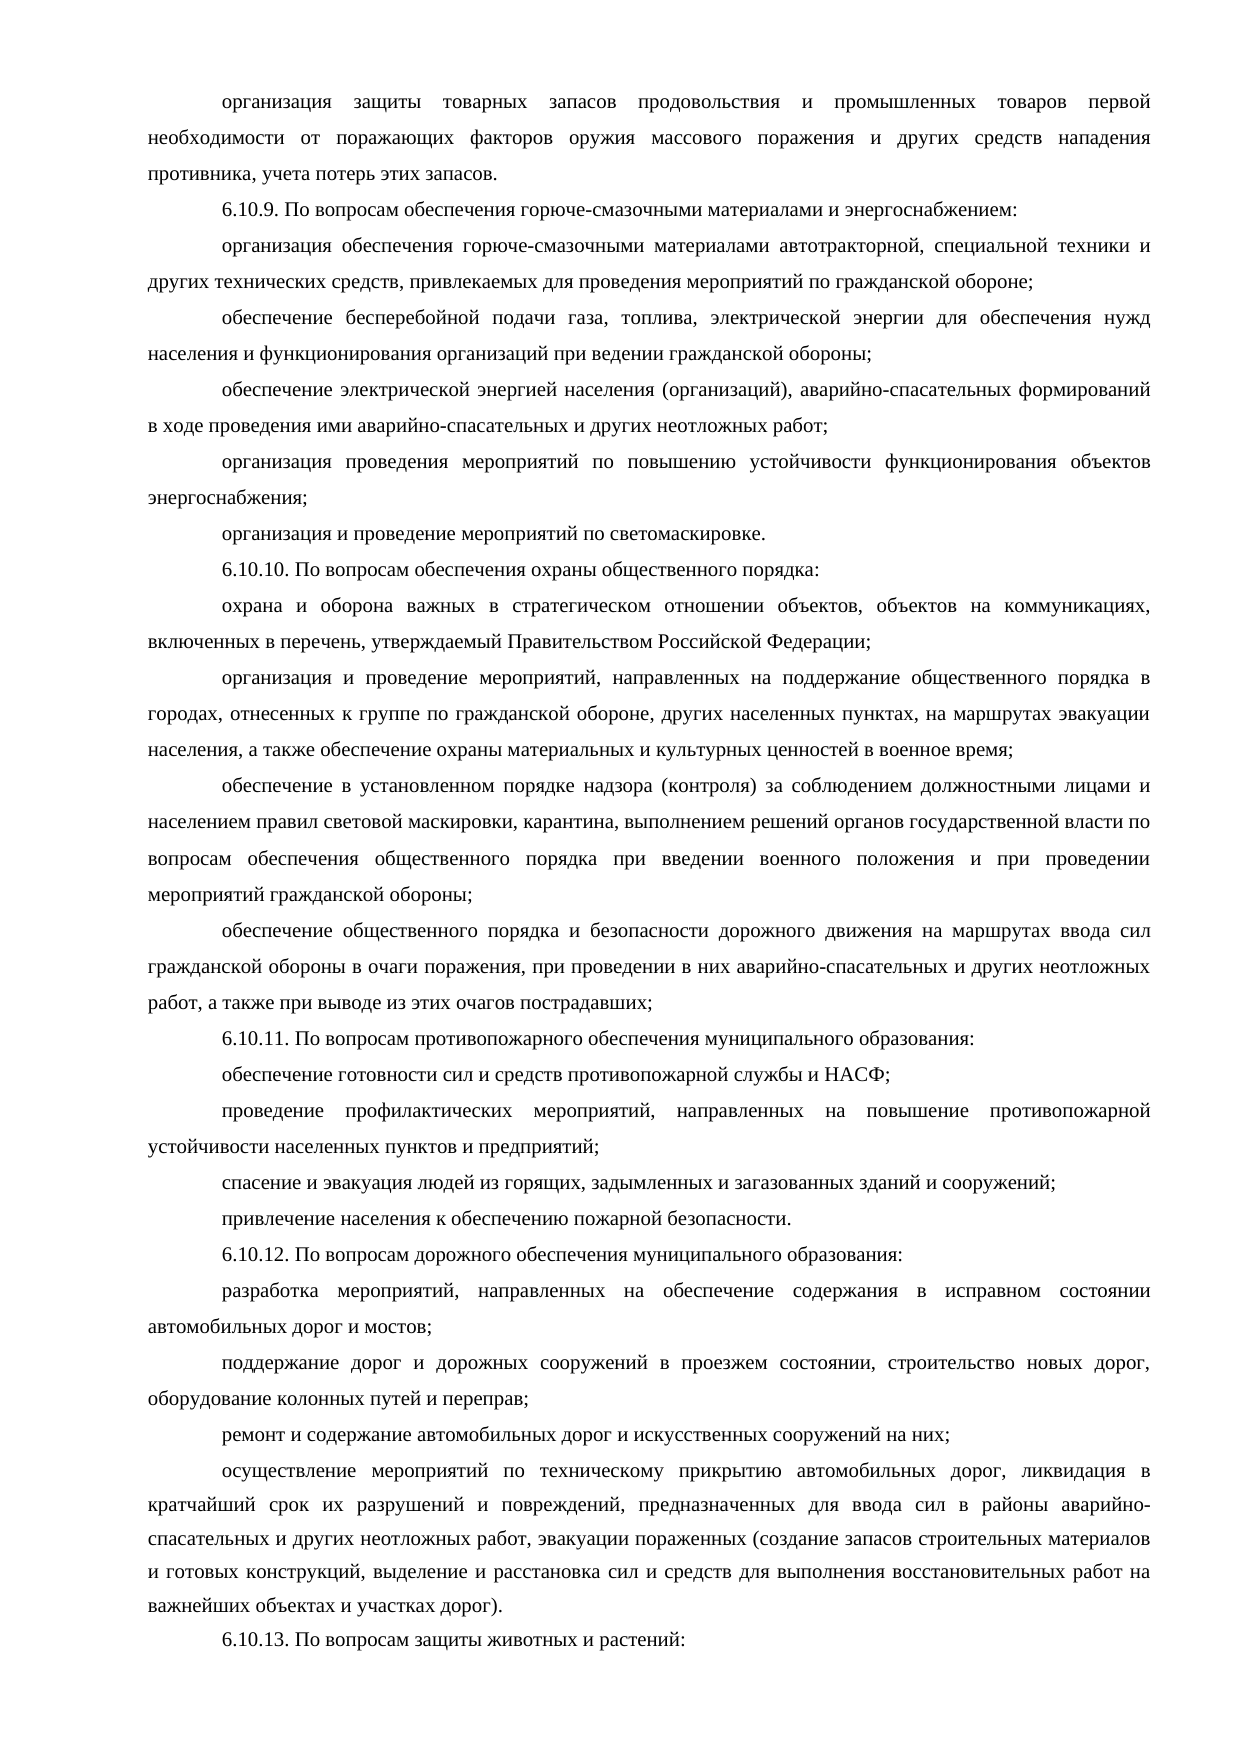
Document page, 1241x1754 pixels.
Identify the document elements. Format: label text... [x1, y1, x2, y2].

text обеспечение общественного порядка и безопасности дорожного движения на маршрутах ввода сил гражданской обороны в очаги поражения, при проведении в них аварийно-спасательных и других неотложных работ, а также при выводе из этих очагов пострадавших; [148, 918, 1152, 1014]
text обеспечение в установленном порядке надзора (контроля) за соблюдением должностными лицами и населением правил световой маскировки, карантина, выполнением решений органов государственной власти по вопросам обеспечения общественного порядка при введении военного положения и при проведении мероприятий гражданской обороны; [148, 773, 1152, 906]
text поддержание дорог и дорожных сооружений в проезжем состоянии, строительство новых дорог, оборудование колонных путей и переправ; [148, 1350, 1152, 1410]
text обеспечение электрической энергией населения (организаций), аварийно-спасательных формирований в ходе проведения ими аварийно-спасательных и других неотложных работ; [148, 377, 1152, 437]
text обеспечение готовности сил и средств противопожарной службы и НАСФ; [148, 1062, 1152, 1086]
text 6.10.13. По вопросам защиты животных и растений: [148, 1626, 1152, 1651]
text спасение и эвакуация людей из горящих, задымленных и загазованных зданий и сооружений; [148, 1170, 1152, 1194]
text ремонт и содержание автомобильных дорог и искусственных сооружений на них; [148, 1422, 1152, 1446]
text организация защиты товарных запасов продовольствия и промышленных товаров первой необходимости от поражающих факторов оружия массового поражения и других средств нападения противника, учета потерь этих запасов. [148, 89, 1152, 185]
text разработка мероприятий, направленных на обеспечение содержания в исправном состоянии автомобильных дорог и мостов; [148, 1278, 1152, 1338]
text охрана и оборона важных в стратегическом отношении объектов, объектов на коммуникациях, включенных в перечень, утверждаемый Правительством Российской Федерации; [148, 593, 1152, 653]
text обеспечение бесперебойной подачи газа, топлива, электрической энергии для обеспечения нужд населения и функционирования организаций при ведении гражданской обороны; [148, 305, 1152, 365]
text 6.10.9. По вопросам обеспечения горюче-смазочными материалами и энергоснабжением: [148, 197, 1152, 221]
text организация и проведение мероприятий по светомаскировке. [148, 521, 1152, 545]
text проведение профилактических мероприятий, направленных на повышение противопожарной устойчивости населенных пунктов и предприятий; [148, 1098, 1152, 1158]
text 6.10.11. По вопросам противопожарного обеспечения муниципального образования: [148, 1026, 1152, 1050]
text осуществление мероприятий по техническому прикрытию автомобильных дорог, ликвидация в кратчайший срок их разрушений и повреждений, предназначенных для ввода сил в районы аварийно-спасательных и других неотложных работ, эвакуации пораженных (создание запасов строительных материалов и готовых конструкций, выделение и расстановка сил и средств для выполнения восстановительных работ на важнейших объектах и участках дорог). [148, 1458, 1152, 1617]
text организация проведения мероприятий по повышению устойчивости функционирования объектов энергоснабжения; [148, 449, 1152, 509]
text организация и проведение мероприятий, направленных на поддержание общественного порядка в городах, отнесенных к группе по гражданской обороне, других населенных пунктах, на маршрутах эвакуации населения, а также обеспечение охраны материальных и культурных ценностей в военное время; [148, 665, 1152, 761]
text 6.10.10. По вопросам обеспечения охраны общественного порядка: [148, 557, 1152, 581]
text 6.10.12. По вопросам дорожного обеспечения муниципального образования: [148, 1242, 1152, 1266]
text привлечение населения к обеспечению пожарной безопасности. [148, 1206, 1152, 1230]
text организация обеспечения горюче-смазочными материалами автотракторной, специальной техники и других технических средств, привлекаемых для проведения мероприятий по гражданской обороне; [148, 233, 1152, 293]
